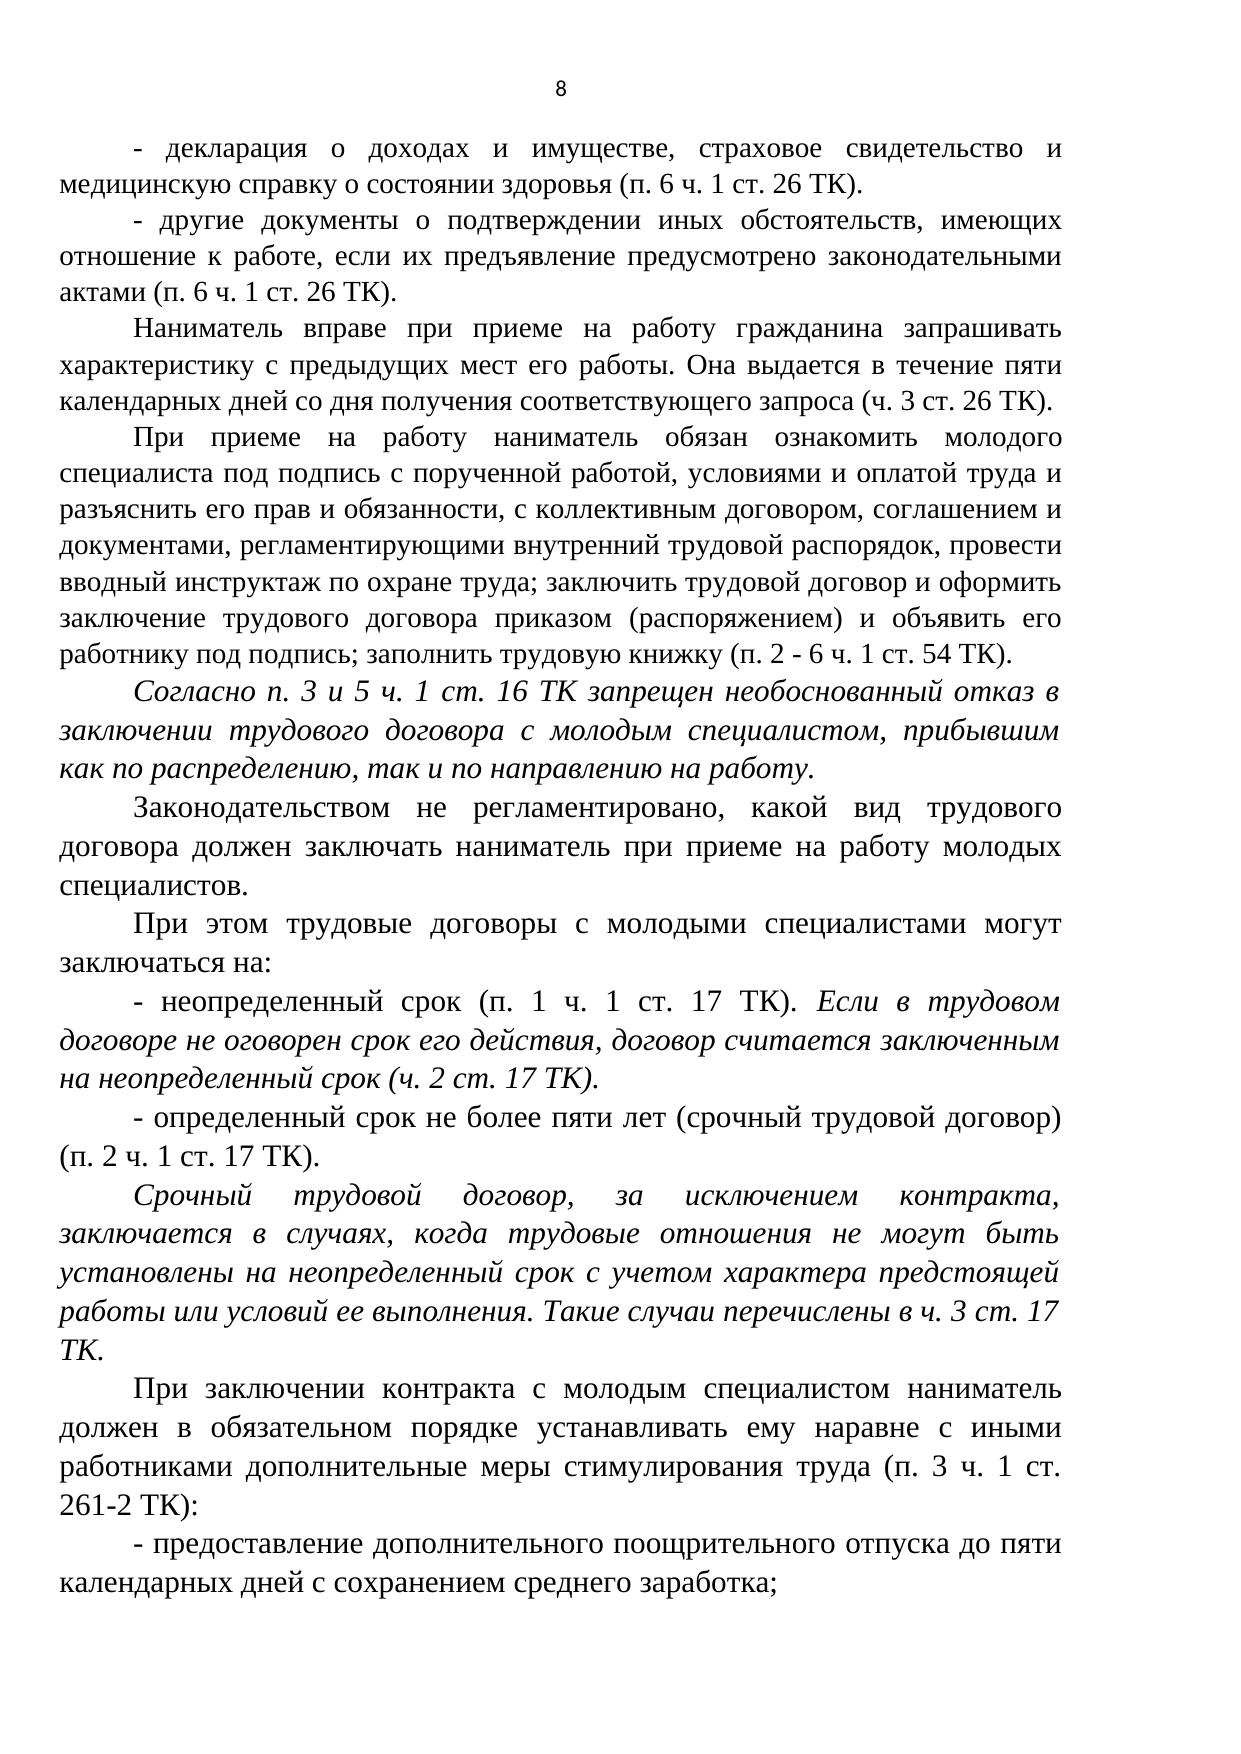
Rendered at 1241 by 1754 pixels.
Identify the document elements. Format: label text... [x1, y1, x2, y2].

text При приеме на работу наниматель обязан ознакомить молодого специалиста под подпись с порученной работой, условиями и оплатой труда и разъяснить его прав и обязанности, с коллективным договором, соглашением и документами, регламентирующими внутренний трудовой распорядок, провести вводный инструктаж по охране труда; заключить трудовой договор и оформить заключение трудового договора приказом (распоряжением) и объявить его работнику под подпись; заполнить трудовую книжку (п. 2 - 6 ч. 1 ст. 54 ТК). [59, 419, 1063, 669]
text - другие документы о подтверждении иных обстоятельств, имеющих отношение к работе, если их предъявление предусмотрено законодательными актами (п. 6 ч. 1 ст. 26 ТК). [59, 202, 1063, 308]
text Законодательством не регламентировано, какой вид трудового договора должен заключать наниматель при приеме на работу молодых специалистов. [59, 788, 1063, 902]
text Наниматель вправе при приеме на работу гражданина запрашивать характеристику с предыдущих мест его работы. Она выдается в течение пяти календарных дней со дня получения соответствующего запроса (ч. 3 ст. 26 ТК). [59, 311, 1063, 416]
text - определенный срок не более пяти лет (срочный трудовой договор) (п. 2 ч. 1 ст. 17 ТК). [59, 1098, 1063, 1173]
text - декларация о доходах и имуществе, страховое свидетельство и медицинскую справку о состоянии здоровья (п. 6 ч. 1 ст. 26 ТК). [59, 130, 1063, 199]
text Согласно п. 3 и 5 ч. 1 ст. 16 ТК запрещен необоснованный отказ в заключении трудового договора с молодым специалистом, прибывшим как по распределению, так и по направлению на работу. [59, 672, 1063, 786]
text При заключении контракта с молодым специалистом наниматель должен в обязательном порядке устанавливать ему наравне с иными работниками дополнительные меры стимулирования труда (п. 3 ч. 1 ст. 261-2 ТК): [59, 1369, 1063, 1522]
text - предоставление дополнительного поощрительного отпуска до пяти календарных дней с сохранением среднего заработка; [59, 1524, 1063, 1599]
text Срочный трудовой договор, за исключением контракта, заключается в случаях, когда трудовые отношения не могут быть установлены на неопределенный срок с учетом характера предстоящей работы или условий ее выполнения. Такие случаи перечислены в ч. 3 ст. 17 ТК. [59, 1176, 1063, 1367]
text При этом трудовые договоры с молодыми специалистами могут заключаться на: [59, 904, 1063, 979]
text - неопределенный срок (п. 1 ч. 1 ст. 17 ТК). Если в трудовом договоре не оговорен срок его действия, договор считается заключенным на неопределенный срок (ч. 2 ст. 17 ТК). [59, 982, 1063, 1096]
